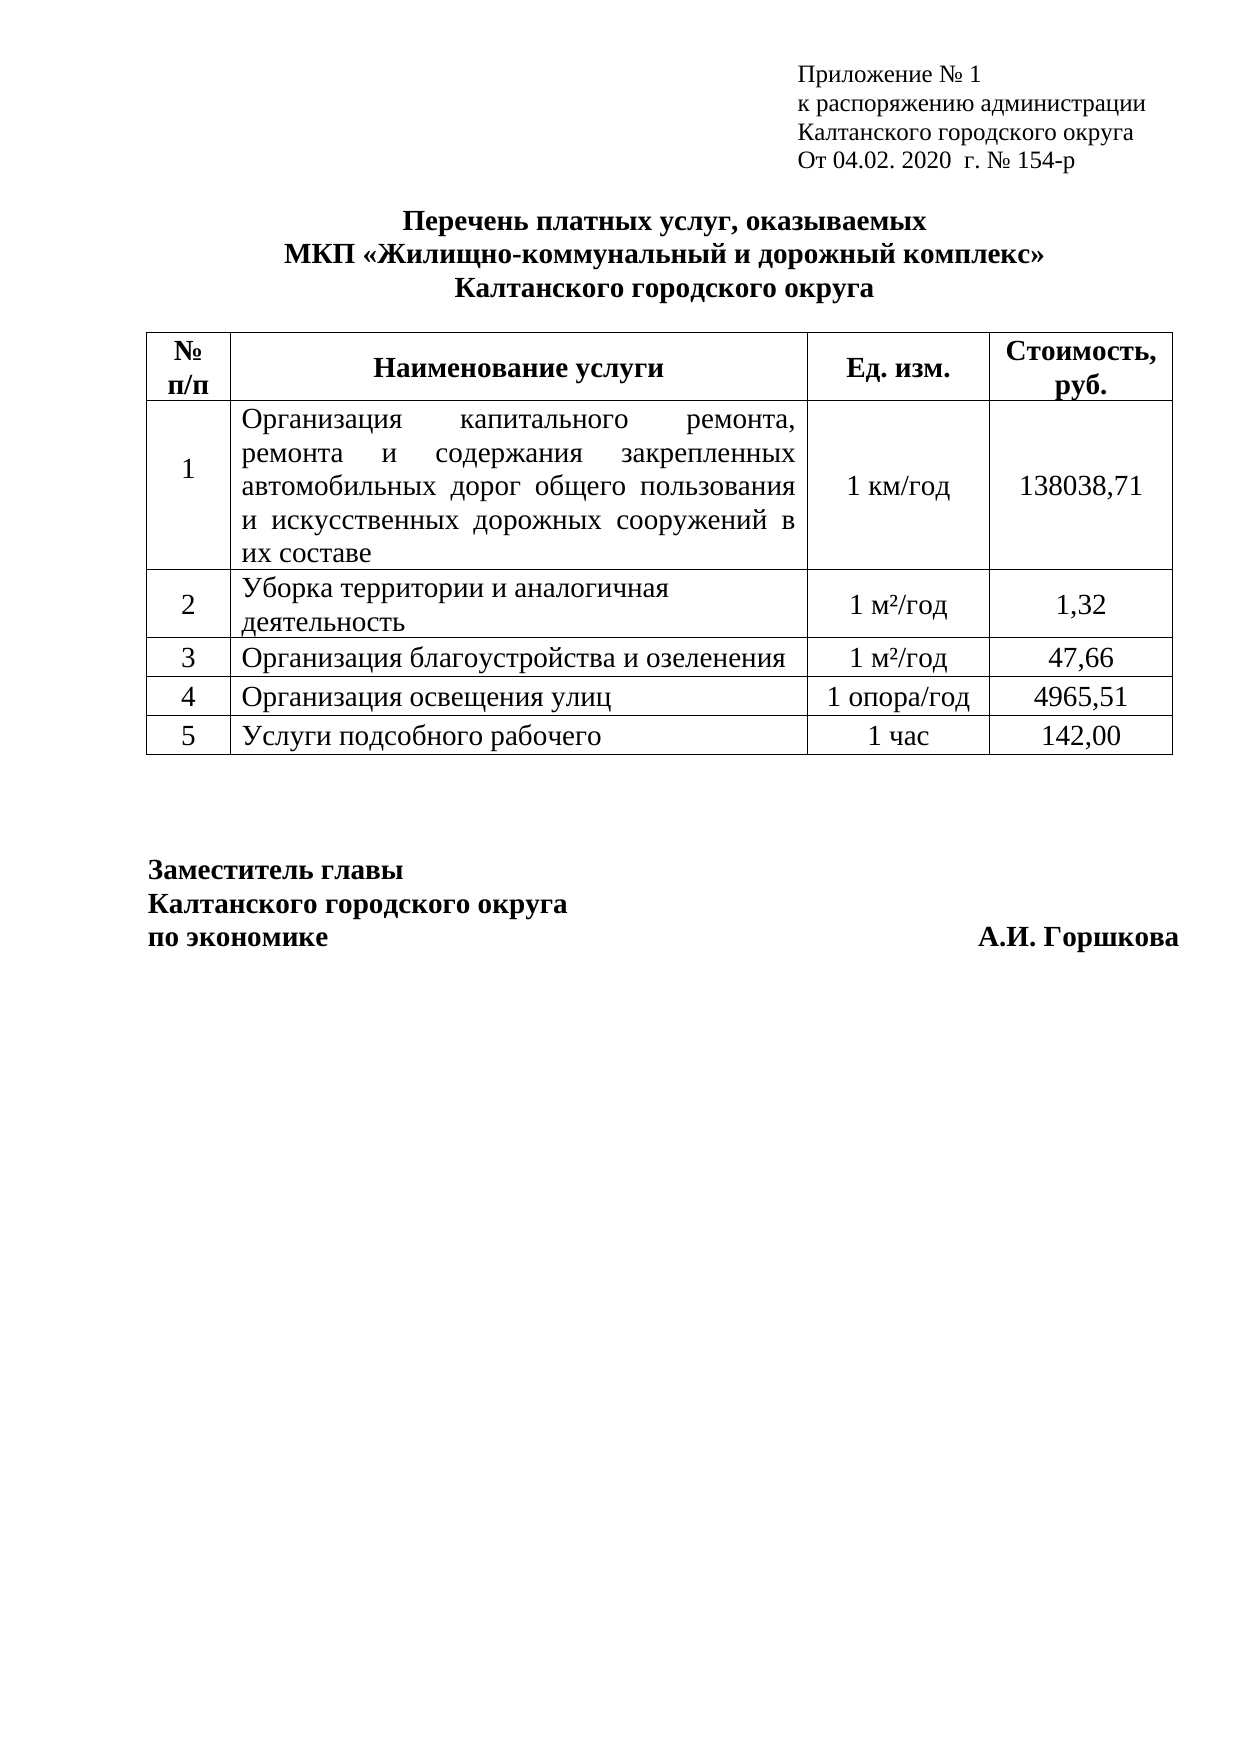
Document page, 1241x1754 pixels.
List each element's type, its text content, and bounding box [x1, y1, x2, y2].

text Перечень платных услуг, оказываемых [148, 203, 1181, 236]
table_cell 1 [147, 401, 230, 569]
table_cell 4 [147, 677, 230, 715]
text От 04.02. 2020 г. № 154-р [797, 145, 1181, 174]
table_header № п/п [147, 333, 230, 400]
text к распоряжению администрации [797, 88, 1181, 117]
table_cell 1 опора/год [808, 677, 989, 715]
table_cell 5 [147, 716, 230, 754]
table_cell 1 м²/год [808, 638, 989, 676]
table_cell 4965,51 [990, 677, 1172, 715]
table_cell 1 час [808, 716, 989, 754]
text Заместитель главы [148, 852, 1181, 886]
table_cell 47,66 [990, 638, 1172, 676]
text Калтанского городского округа [148, 270, 1181, 303]
table_cell 138038,71 [990, 401, 1172, 569]
table_cell 3 [147, 638, 230, 676]
table_header Наименование услуги [231, 333, 807, 400]
table_cell 1 км/год [808, 401, 989, 569]
text Калтанского городского округа [148, 886, 1181, 919]
table_cell 1,32 [990, 570, 1172, 637]
table_cell Услуги подсобного рабочего [231, 716, 807, 754]
table_cell Организация благоустройства и озеленения [231, 638, 807, 676]
table_cell Организация освещения улиц [231, 677, 807, 715]
text Калтанского городского округа [797, 117, 1181, 145]
text по экономике А.И. Горшкова [148, 919, 1181, 953]
table_cell 2 [147, 570, 230, 637]
table_cell Уборка территории и аналогичная деятельность [231, 570, 807, 637]
text МКП «Жилищно-коммунальный и дорожный комплекс» [148, 236, 1181, 270]
table_cell Организация капитального ремонта, ремонта и содержания закрепленных автомобильных дорог общего пользования и искусственных дорожных сооружений в их составе [231, 401, 807, 569]
table_cell 1 м²/год [808, 570, 989, 637]
table_cell 142,00 [990, 716, 1172, 754]
table_header Ед. изм. [808, 333, 989, 400]
table_header Стоимость, руб. [990, 333, 1172, 400]
text Приложение № 1 [797, 59, 1181, 88]
